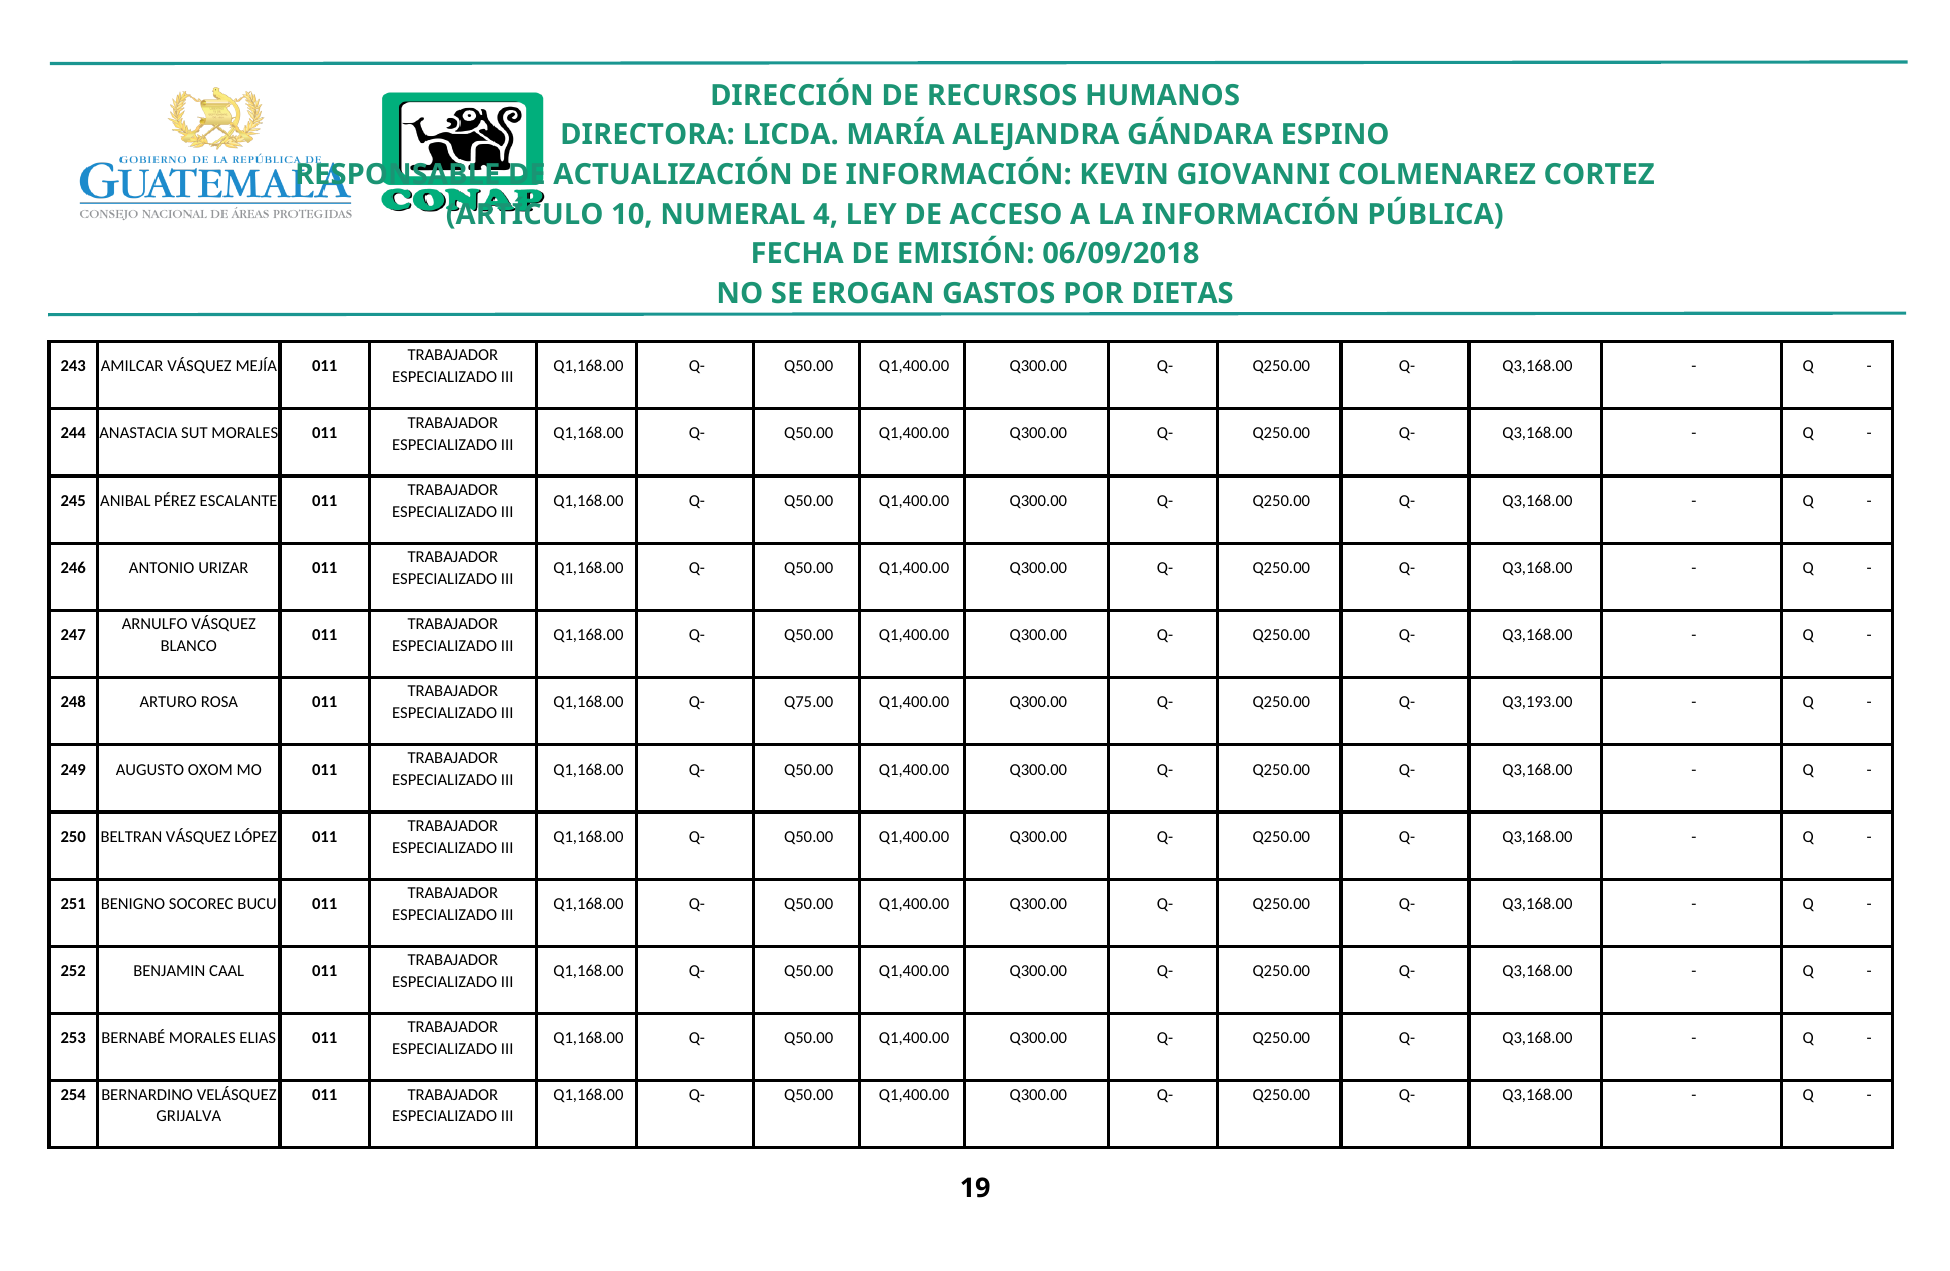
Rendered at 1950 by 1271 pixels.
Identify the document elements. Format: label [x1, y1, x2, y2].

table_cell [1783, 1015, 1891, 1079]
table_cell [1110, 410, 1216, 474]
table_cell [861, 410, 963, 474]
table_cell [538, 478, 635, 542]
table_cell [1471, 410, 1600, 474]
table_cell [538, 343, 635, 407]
picture [54, 76, 562, 251]
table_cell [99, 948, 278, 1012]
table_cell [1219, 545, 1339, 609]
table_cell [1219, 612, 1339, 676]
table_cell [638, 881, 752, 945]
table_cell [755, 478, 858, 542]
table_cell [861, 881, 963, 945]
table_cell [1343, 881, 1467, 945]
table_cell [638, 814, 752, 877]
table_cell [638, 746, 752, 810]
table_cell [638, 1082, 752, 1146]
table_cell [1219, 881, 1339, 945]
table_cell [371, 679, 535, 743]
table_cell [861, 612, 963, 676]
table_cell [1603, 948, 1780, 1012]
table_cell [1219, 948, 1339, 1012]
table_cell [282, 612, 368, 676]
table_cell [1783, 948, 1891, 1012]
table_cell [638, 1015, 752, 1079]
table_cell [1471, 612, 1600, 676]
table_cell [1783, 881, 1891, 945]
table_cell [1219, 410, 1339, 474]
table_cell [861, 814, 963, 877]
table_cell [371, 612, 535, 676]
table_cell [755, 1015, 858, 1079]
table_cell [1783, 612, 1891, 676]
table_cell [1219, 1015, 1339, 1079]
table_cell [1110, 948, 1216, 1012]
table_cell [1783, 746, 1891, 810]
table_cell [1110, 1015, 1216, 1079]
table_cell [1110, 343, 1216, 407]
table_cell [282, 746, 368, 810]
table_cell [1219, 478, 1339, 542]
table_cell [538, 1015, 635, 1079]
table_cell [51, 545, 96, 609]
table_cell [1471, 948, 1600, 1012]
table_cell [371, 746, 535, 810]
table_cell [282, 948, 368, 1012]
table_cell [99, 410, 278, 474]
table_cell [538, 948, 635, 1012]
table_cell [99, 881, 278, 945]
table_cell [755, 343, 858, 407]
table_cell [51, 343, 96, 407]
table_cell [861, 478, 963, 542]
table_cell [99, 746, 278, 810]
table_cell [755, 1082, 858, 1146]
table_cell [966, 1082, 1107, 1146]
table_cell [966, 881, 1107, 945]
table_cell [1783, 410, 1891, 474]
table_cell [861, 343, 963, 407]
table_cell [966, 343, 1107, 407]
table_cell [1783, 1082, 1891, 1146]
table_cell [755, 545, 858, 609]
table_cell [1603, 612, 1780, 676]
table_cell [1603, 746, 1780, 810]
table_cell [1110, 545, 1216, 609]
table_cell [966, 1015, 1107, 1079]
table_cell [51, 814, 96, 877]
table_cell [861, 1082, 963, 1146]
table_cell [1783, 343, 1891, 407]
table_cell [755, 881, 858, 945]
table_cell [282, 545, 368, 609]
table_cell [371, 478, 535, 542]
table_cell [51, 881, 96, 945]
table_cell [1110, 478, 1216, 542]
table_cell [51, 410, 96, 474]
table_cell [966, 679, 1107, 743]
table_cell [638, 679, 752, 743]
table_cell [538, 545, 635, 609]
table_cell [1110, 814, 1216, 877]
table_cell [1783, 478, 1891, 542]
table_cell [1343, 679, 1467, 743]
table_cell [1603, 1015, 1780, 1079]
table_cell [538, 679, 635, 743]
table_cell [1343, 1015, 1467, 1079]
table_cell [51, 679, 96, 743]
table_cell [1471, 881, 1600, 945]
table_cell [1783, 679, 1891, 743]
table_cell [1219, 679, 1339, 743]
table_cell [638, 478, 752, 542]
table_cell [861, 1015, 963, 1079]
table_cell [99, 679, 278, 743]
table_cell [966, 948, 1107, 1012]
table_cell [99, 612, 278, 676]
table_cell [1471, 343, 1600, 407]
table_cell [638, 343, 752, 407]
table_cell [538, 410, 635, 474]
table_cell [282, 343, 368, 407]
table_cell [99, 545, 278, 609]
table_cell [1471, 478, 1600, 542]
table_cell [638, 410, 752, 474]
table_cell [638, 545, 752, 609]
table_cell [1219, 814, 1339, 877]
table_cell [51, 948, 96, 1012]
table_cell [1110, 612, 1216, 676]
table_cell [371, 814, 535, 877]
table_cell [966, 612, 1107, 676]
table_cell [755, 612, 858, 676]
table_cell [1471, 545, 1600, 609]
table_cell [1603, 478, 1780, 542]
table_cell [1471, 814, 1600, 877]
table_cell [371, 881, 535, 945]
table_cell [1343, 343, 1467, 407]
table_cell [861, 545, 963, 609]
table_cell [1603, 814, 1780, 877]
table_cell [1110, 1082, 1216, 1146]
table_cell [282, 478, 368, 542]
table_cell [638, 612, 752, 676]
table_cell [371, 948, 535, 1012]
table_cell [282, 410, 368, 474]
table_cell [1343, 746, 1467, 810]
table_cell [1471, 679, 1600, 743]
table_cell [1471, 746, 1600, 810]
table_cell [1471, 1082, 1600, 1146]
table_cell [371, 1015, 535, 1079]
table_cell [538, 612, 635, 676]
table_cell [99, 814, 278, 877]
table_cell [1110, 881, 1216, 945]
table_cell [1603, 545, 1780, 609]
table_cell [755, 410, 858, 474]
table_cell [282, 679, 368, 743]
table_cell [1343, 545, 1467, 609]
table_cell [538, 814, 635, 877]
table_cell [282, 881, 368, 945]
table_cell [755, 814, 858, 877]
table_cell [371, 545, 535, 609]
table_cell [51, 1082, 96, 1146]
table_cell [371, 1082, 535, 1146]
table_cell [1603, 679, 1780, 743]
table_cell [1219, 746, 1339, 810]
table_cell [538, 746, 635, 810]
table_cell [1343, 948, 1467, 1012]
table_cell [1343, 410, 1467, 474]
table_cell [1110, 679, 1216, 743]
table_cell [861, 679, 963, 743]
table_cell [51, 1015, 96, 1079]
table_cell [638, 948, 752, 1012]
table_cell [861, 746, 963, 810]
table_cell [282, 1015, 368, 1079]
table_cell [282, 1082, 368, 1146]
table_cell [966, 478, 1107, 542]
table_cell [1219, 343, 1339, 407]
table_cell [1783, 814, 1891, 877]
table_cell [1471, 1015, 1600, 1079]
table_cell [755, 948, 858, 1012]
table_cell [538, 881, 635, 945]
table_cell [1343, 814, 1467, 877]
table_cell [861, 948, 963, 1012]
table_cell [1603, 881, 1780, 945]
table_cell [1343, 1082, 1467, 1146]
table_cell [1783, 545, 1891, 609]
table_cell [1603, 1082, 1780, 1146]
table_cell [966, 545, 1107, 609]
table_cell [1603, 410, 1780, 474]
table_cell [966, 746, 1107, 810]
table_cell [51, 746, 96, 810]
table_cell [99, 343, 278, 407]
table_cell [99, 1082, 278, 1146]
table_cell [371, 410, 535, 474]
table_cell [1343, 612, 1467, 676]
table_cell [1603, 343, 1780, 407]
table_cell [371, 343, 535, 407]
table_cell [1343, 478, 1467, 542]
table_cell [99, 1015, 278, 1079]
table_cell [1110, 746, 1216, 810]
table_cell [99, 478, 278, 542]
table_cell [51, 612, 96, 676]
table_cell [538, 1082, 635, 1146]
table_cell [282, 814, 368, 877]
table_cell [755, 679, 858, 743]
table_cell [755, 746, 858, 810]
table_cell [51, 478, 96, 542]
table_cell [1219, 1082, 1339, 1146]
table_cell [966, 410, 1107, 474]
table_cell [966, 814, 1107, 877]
